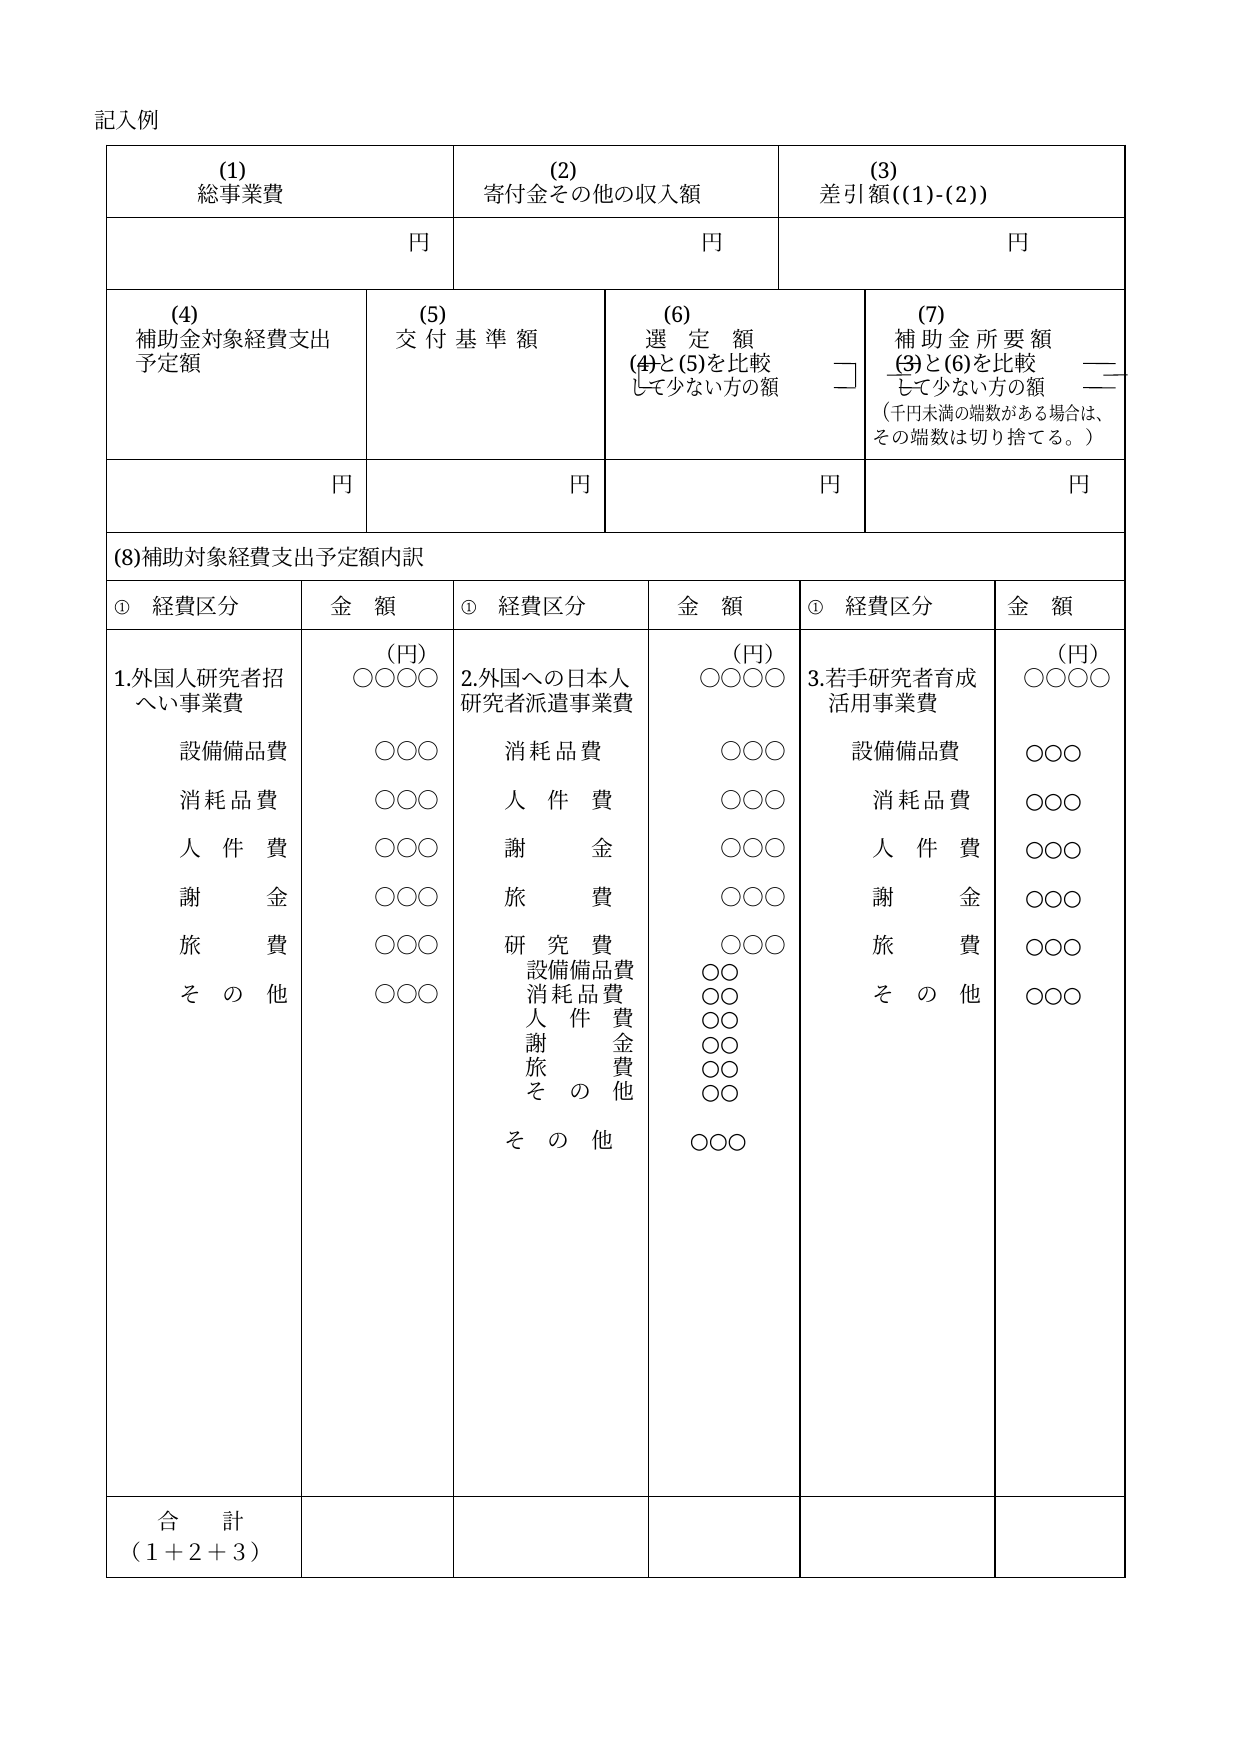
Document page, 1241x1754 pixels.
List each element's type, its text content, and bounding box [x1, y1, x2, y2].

table_cell [302, 1497, 453, 1577]
table_cell [454, 1497, 648, 1577]
table_cell 円 [779, 218, 1124, 289]
table_cell ① 経費区分 [107, 581, 301, 629]
table_cell 3.若手研究者育成 活用事業費 設備備品費 消耗品費 人 件 費 謝 金 旅 費 そ の 他 [801, 630, 994, 1496]
table_cell 円 [606, 460, 864, 532]
table_cell ① 経費区分 [454, 581, 648, 629]
table_cell （円） ○○○○ ○○○ ○○○ ○○○ ○○○ ○○○ ○○○ [996, 630, 1124, 1496]
text 記入例 [94, 109, 1152, 133]
table_cell 金額 [996, 581, 1124, 629]
table_cell (6) 選定額 (4)と(5)を比較 して少ない方の額 [606, 290, 864, 459]
table_cell 合 計 （１＋２＋３） [107, 1497, 301, 1577]
table_cell [801, 1497, 994, 1577]
table_cell （円） ○○○○ ○○○ ○○○ ○○○ ○○○ ○○○ ○○○ [302, 630, 453, 1496]
table_cell [649, 1497, 799, 1577]
table_cell (5) 交付基準額 [367, 290, 604, 459]
table_header (1) 総事業費 [107, 146, 453, 217]
table_cell ① 経費区分 [801, 581, 994, 629]
table_cell 円 [107, 218, 453, 289]
table_cell 1.外国人研究者招 へい事業費 設備備品費 消耗品費 人 件 費 謝 金 旅 費 そ の 他 [107, 630, 301, 1496]
table_cell 2.外国への日本人 研究者派遣事業費 消耗品費 人 件 費 謝 金 旅 費 研 究 費 設備備品費 消耗品費 人 件 費 謝 金 旅 費 そ の 他 そ の 他 [454, 630, 648, 1496]
table_cell （円） ○○○○ ○○○ ○○○ ○○○ ○○○ ○○○ ○○ ○○ ○○ ○○ ○○ ○○ ○○○ [649, 630, 799, 1496]
table_cell [996, 1497, 1124, 1577]
table_cell (4) 補助金対象経費支出 予定額 [107, 290, 366, 459]
table_cell 円 [454, 218, 778, 289]
table_cell (8)補助対象経費支出予定額内訳 [107, 533, 1124, 580]
table_cell 円 [866, 460, 1124, 532]
table_cell (7) 補助金所要額 (3)と(6)を比較 して少ない方の額 （千円未満の端数がある場合は、 その端数は切り捨てる。） [866, 290, 1124, 459]
table_cell 円 [107, 460, 366, 532]
table_cell 金額 [649, 581, 799, 629]
table_cell 金額 [302, 581, 453, 629]
table_cell 円 [367, 460, 604, 532]
table_header (3) 差引額((1)-(2)) [779, 146, 1124, 217]
table_header (2) 寄付金その他の収入額 [454, 146, 778, 217]
